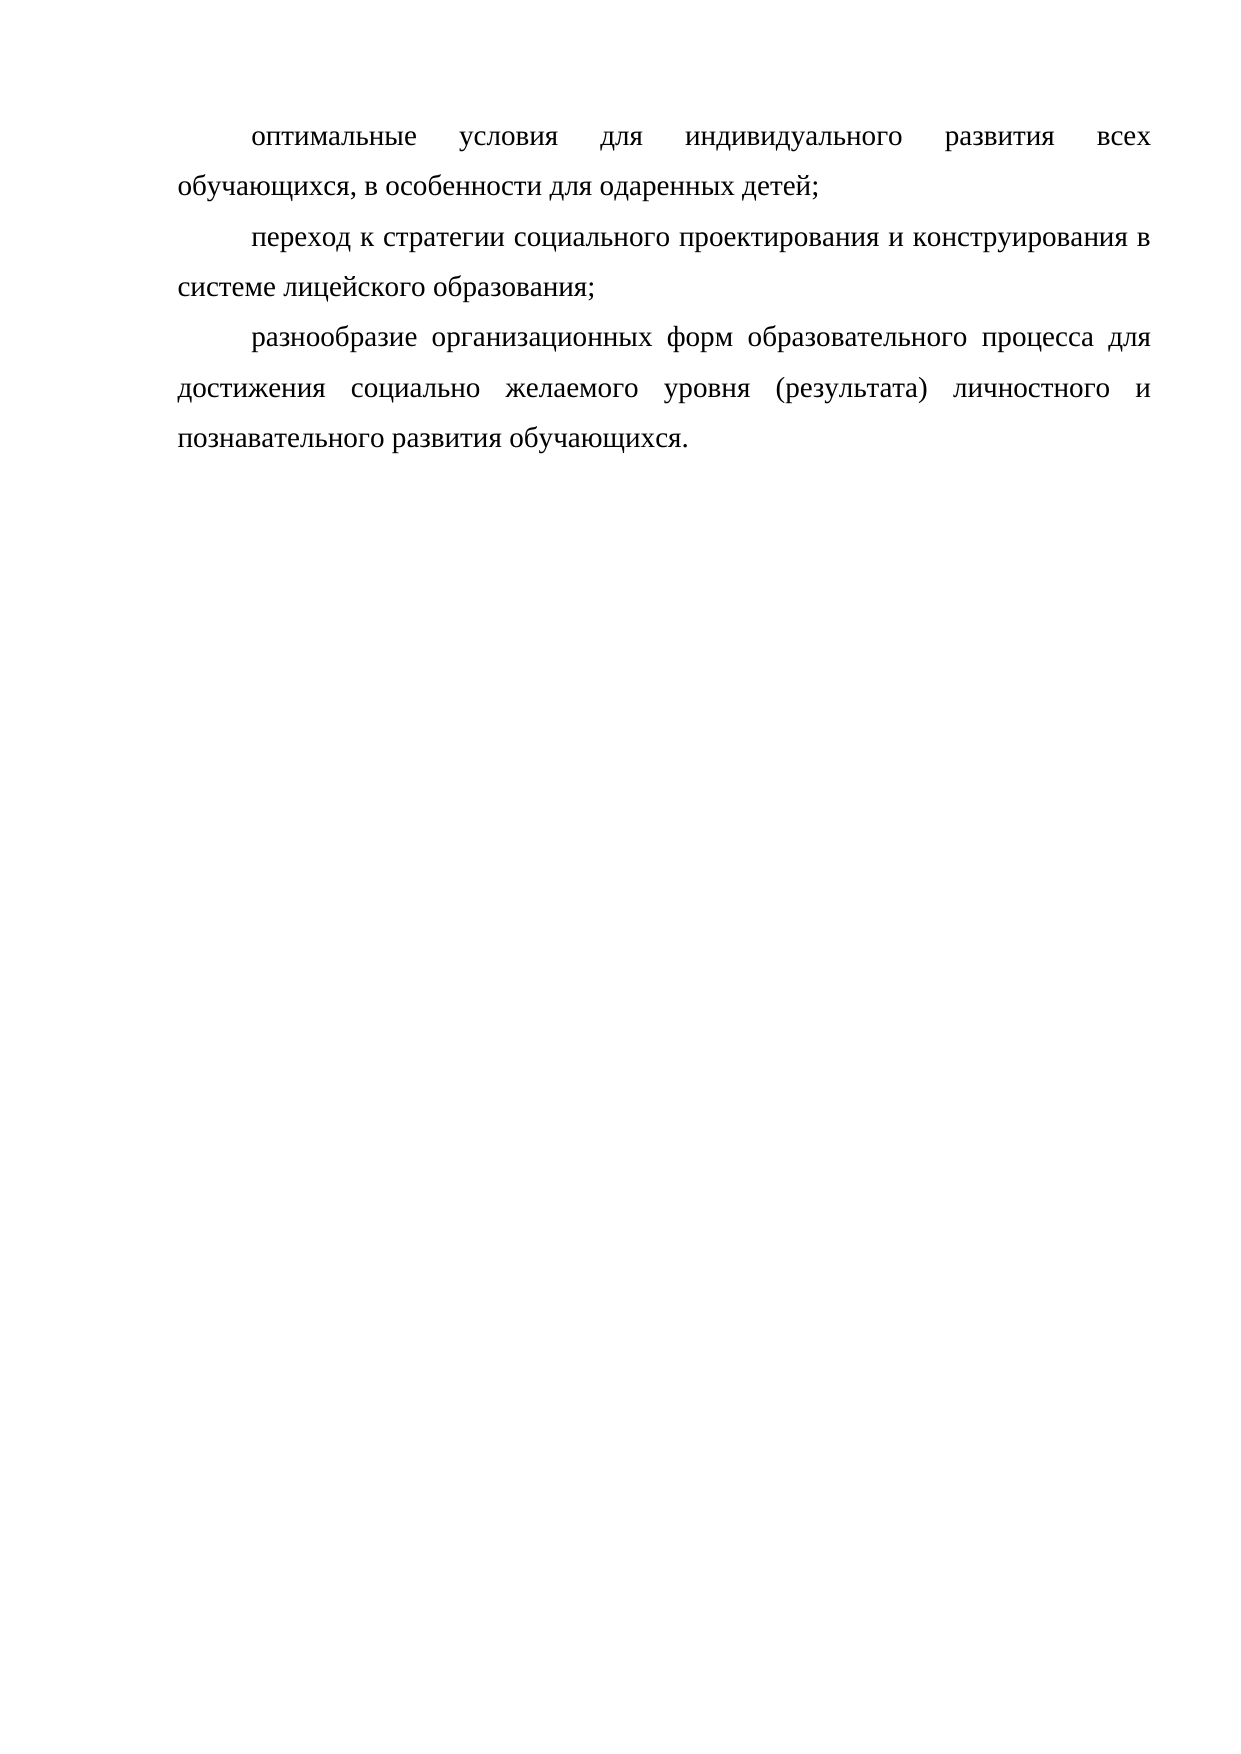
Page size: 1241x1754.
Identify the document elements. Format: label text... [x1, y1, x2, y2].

text разнообразие организационных форм образовательного процесса для достижения социально желаемого уровня (результата) личностного и познавательного развития обучающихся. [177, 319, 1152, 453]
text переход к стратегии социального проектирования и конструирования в системе лицейского образования; [177, 219, 1152, 303]
text оптимальные условия для индивидуального развития всех обучающихся, в особенности для одаренных детей; [177, 118, 1152, 202]
